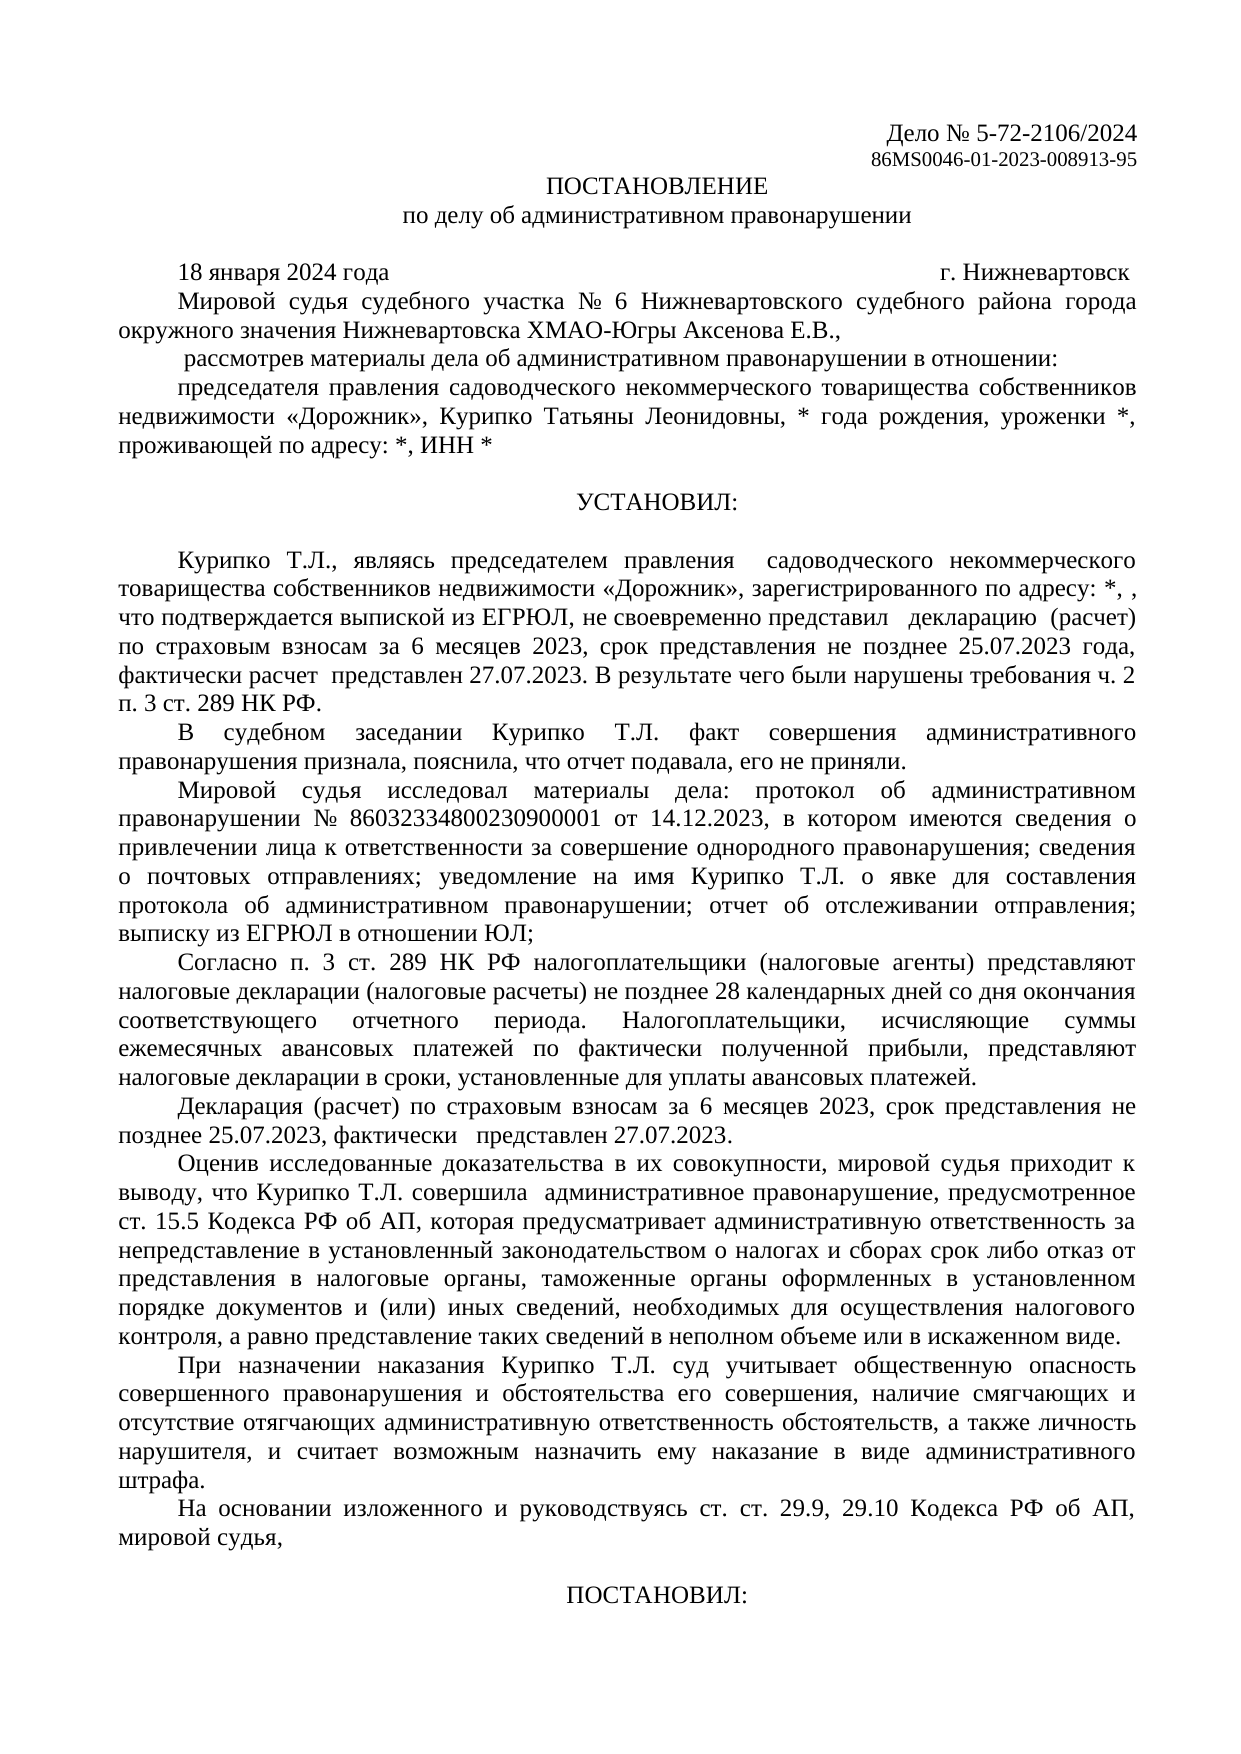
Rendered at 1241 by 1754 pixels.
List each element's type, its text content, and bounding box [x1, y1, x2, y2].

text 86MS0046-01-2023-008913-95 [118, 147, 1137, 171]
text Декларация (расчет) по страховым взносам за 6 месяцев 2023, срок представления не позднее 25.07.2023, фактически представлен 27.07.2023. [118, 1091, 1137, 1148]
text по делу об административном правонарушении [118, 200, 1137, 228]
text Мировой судья исследовал материалы дела: протокол об административном правонарушении № 86032334800230900001 от 14.12.2023, в котором имеются сведения о привлечении лица к ответственности за совершение однородного правонарушения; сведения о почтовых отправлениях; уведомление на имя Курипко Т.Л. о явке для составления протокола об административном правонарушении; отчет об отслеживании отправления; выписку из ЕГРЮЛ в отношении ЮЛ; [118, 775, 1137, 947]
text Дело № 5-72-2106/2024 [118, 118, 1137, 147]
text ПОСТАНОВИЛ: [118, 1580, 1137, 1608]
text Согласно п. 3 ст. 289 НК РФ налогоплательщики (налоговые агенты) представляют налоговые декларации (налоговые расчеты) не позднее 28 календарных дней со дня окончания соответствующего отчетного периода. Налогоплательщики, исчисляющие суммы ежемесячных авансовых платежей по фактически полученной прибыли, представляют налоговые декларации в сроки, установленные для уплаты авансовых платежей. [118, 947, 1137, 1091]
text 18 января 2024 года г. Нижневартовск [118, 257, 1137, 286]
text Оценив исследованные доказательства в их совокупности, мировой судья приходит к выводу, что Курипко Т.Л. совершила административное правонарушение, предусмотренное ст. 15.5 Кодекса РФ об АП, которая предусматривает административную ответственность за непредставление в установленный законодательством о налогах и сборах срок либо отказ от представления в налоговые органы, таможенные органы оформленных в установленном порядке документов и (или) иных сведений, необходимых для осуществления налогового контроля, а равно представление таких сведений в неполном объеме или в искаженном виде. [118, 1148, 1137, 1350]
text ПОСТАНОВЛЕНИЕ [118, 171, 1137, 200]
text УСТАНОВИЛ: [118, 487, 1137, 516]
text председателя правления садоводческого некоммерческого товарищества собственников недвижимости «Дорожник», Курипко Татьяны Леонидовны, * года рождения, уроженки *, проживающей по адресу: *, ИНН * [118, 372, 1137, 458]
text Курипко Т.Л., являясь председателем правления садоводческого некоммерческого товарищества собственников недвижимости «Дорожник», зарегистрированного по адресу: *, , что подтверждается выпиской из ЕГРЮЛ, не своевременно представил декларацию (расчет) по страховым взносам за 6 месяцев 2023, срок представления не позднее 25.07.2023 года, фактически расчет представлен 27.07.2023. В результате чего были нарушены требования ч. 2 п. 3 ст. 289 НК РФ. [118, 545, 1137, 717]
text В судебном заседании Курипко Т.Л. факт совершения административного правонарушения признала, пояснила, что отчет подавала, его не приняли. [118, 717, 1137, 775]
text При назначении наказания Курипко Т.Л. суд учитывает общественную опасность совершенного правонарушения и обстоятельства его совершения, наличие смягчающих и отсутствие отягчающих административную ответственность обстоятельств, а также личность нарушителя, и считает возможным назначить ему наказание в виде административного штрафа. [118, 1350, 1137, 1493]
text Мировой судья судебного участка № 6 Нижневартовского судебного района города окружного значения Нижневартовска ХМАО-Югры Аксенова Е.В., [118, 286, 1137, 343]
text На основании изложенного и руководствуясь ст. ст. 29.9, 29.10 Кодекса РФ об АП, мировой судья, [118, 1493, 1137, 1551]
text рассмотрев материалы дела об административном правонарушении в отношении: [118, 343, 1137, 372]
